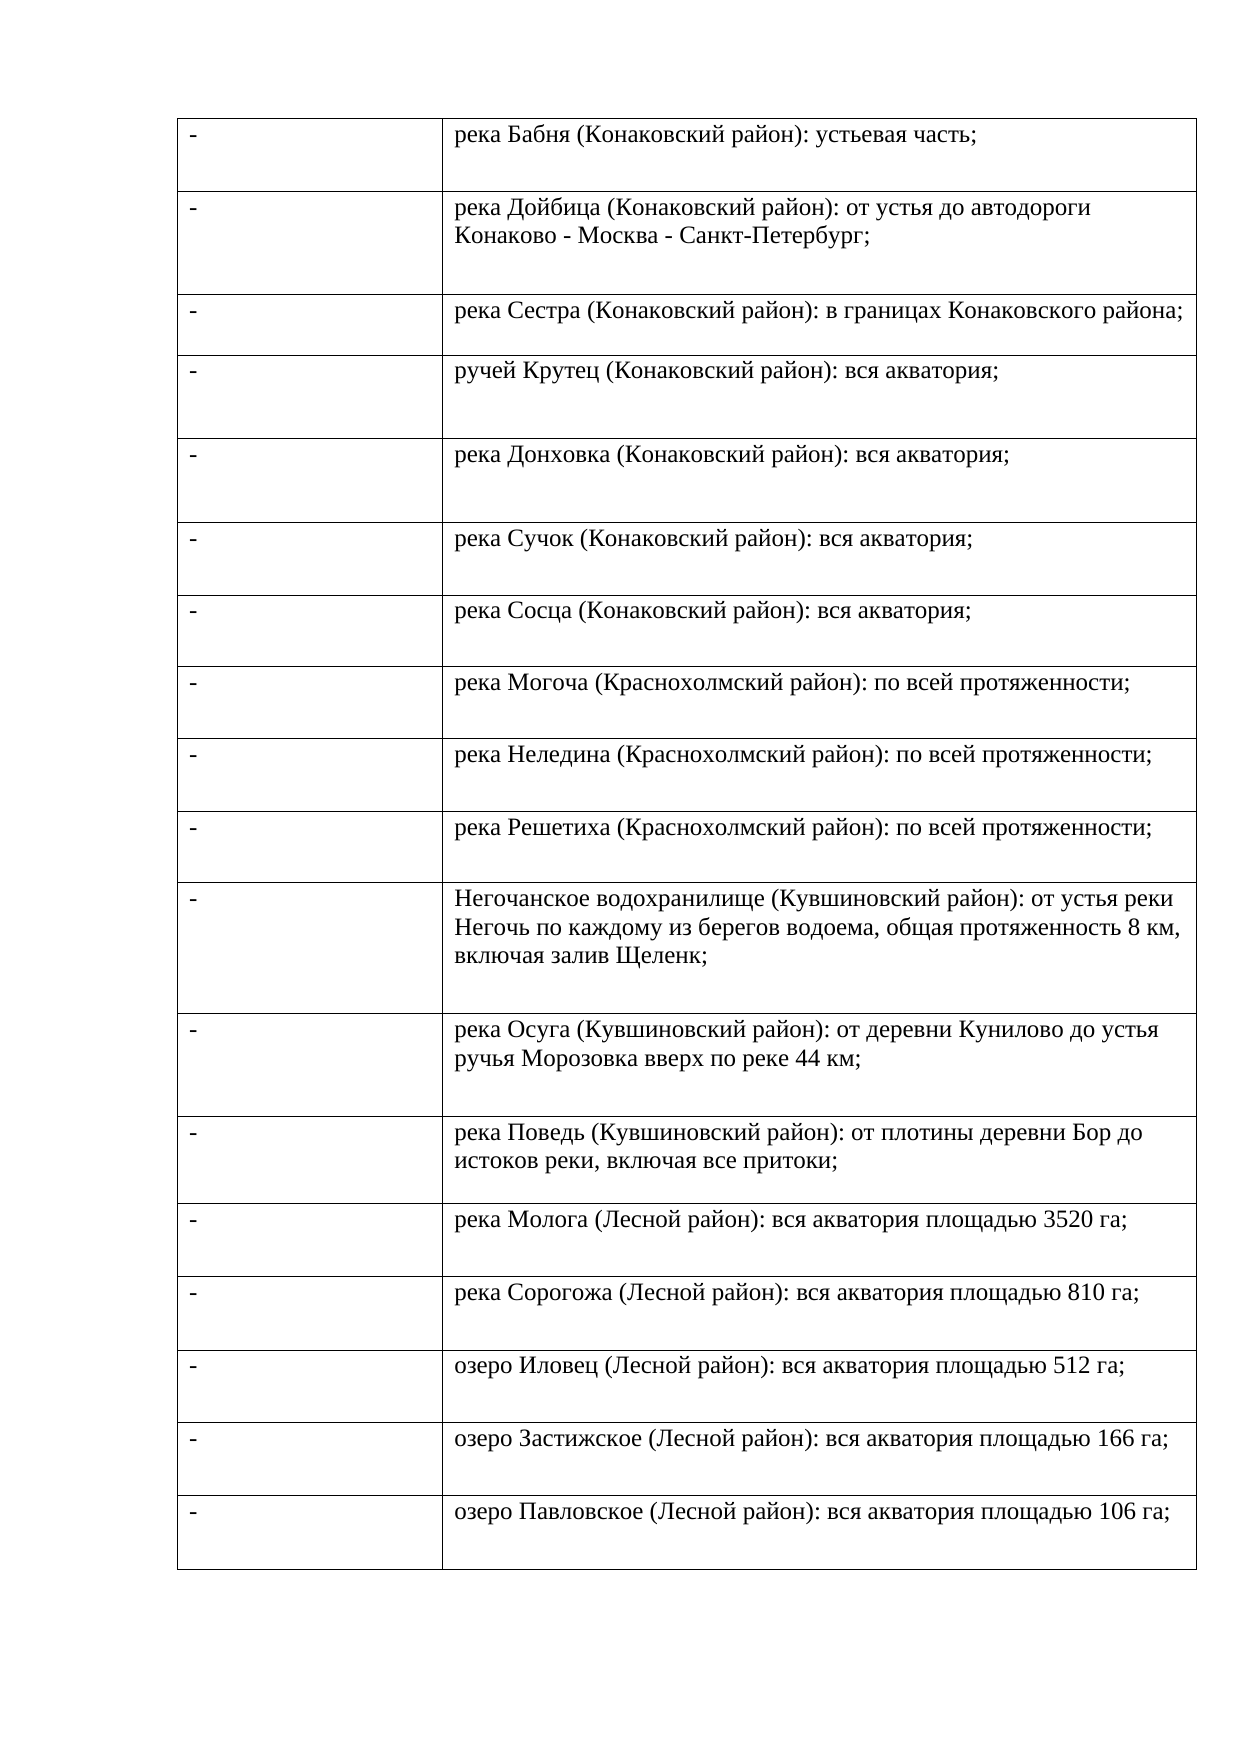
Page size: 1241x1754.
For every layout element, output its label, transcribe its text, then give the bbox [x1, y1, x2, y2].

table_cell - [178, 1351, 442, 1422]
table_cell - [178, 192, 442, 294]
table_cell - [178, 1014, 442, 1116]
table_cell река Сорогожа (Лесной район): вся акватория площадью 810 га; [443, 1277, 1196, 1349]
table_cell озеро Иловец (Лесной район): вся акватория площадью 512 га; [443, 1351, 1196, 1422]
table_cell - [178, 596, 442, 666]
table_cell - [178, 739, 442, 811]
table_cell река Могоча (Краснохолмский район): по всей протяженности; [443, 667, 1196, 738]
table_cell река Сучок (Конаковский район): вся акватория; [443, 523, 1196, 594]
table_cell - [178, 523, 442, 594]
table_cell река Бабня (Конаковский район): устьевая часть; [443, 119, 1196, 191]
table_cell озеро Застижское (Лесной район): вся акватория площадью 166 га; [443, 1423, 1196, 1495]
table_cell - [178, 1277, 442, 1349]
table_cell река Поведь (Кувшиновский район): от плотины деревни Бор до истоков реки, включая все притоки; [443, 1117, 1196, 1203]
table_cell озеро Павловское (Лесной район): вся акватория площадью 106 га; [443, 1496, 1196, 1568]
table_cell - [178, 1496, 442, 1568]
table_cell - [178, 119, 442, 191]
table_cell - [178, 356, 442, 438]
table_cell - [178, 812, 442, 882]
table_cell ручей Крутец (Конаковский район): вся акватория; [443, 356, 1196, 438]
table_cell - [178, 439, 442, 522]
table_cell река Донховка (Конаковский район): вся акватория; [443, 439, 1196, 522]
table_cell - [178, 667, 442, 738]
table_cell река Сосца (Конаковский район): вся акватория; [443, 596, 1196, 666]
table_cell - [178, 295, 442, 354]
table_cell - [178, 1204, 442, 1276]
table_cell - [178, 1423, 442, 1495]
table_cell река Неледина (Краснохолмский район): по всей протяженности; [443, 739, 1196, 811]
table_cell река Сестра (Конаковский район): в границах Конаковского района; [443, 295, 1196, 354]
table_cell река Молога (Лесной район): вся акватория площадью 3520 га; [443, 1204, 1196, 1276]
table_cell - [178, 883, 442, 1013]
table_cell Негочанское водохранилище (Кувшиновский район): от устья реки Негочь по каждому из берегов водоема, общая протяженность 8 км, включая залив Щеленк; [443, 883, 1196, 1013]
table_cell река Осуга (Кувшиновский район): от деревни Кунилово до устья ручья Морозовка вверх по реке 44 км; [443, 1014, 1196, 1116]
table_cell река Решетиха (Краснохолмский район): по всей протяженности; [443, 812, 1196, 882]
table_cell река Дойбица (Конаковский район): от устья до автодороги Конаково - Москва - Санкт-Петербург; [443, 192, 1196, 294]
table_cell - [178, 1117, 442, 1203]
